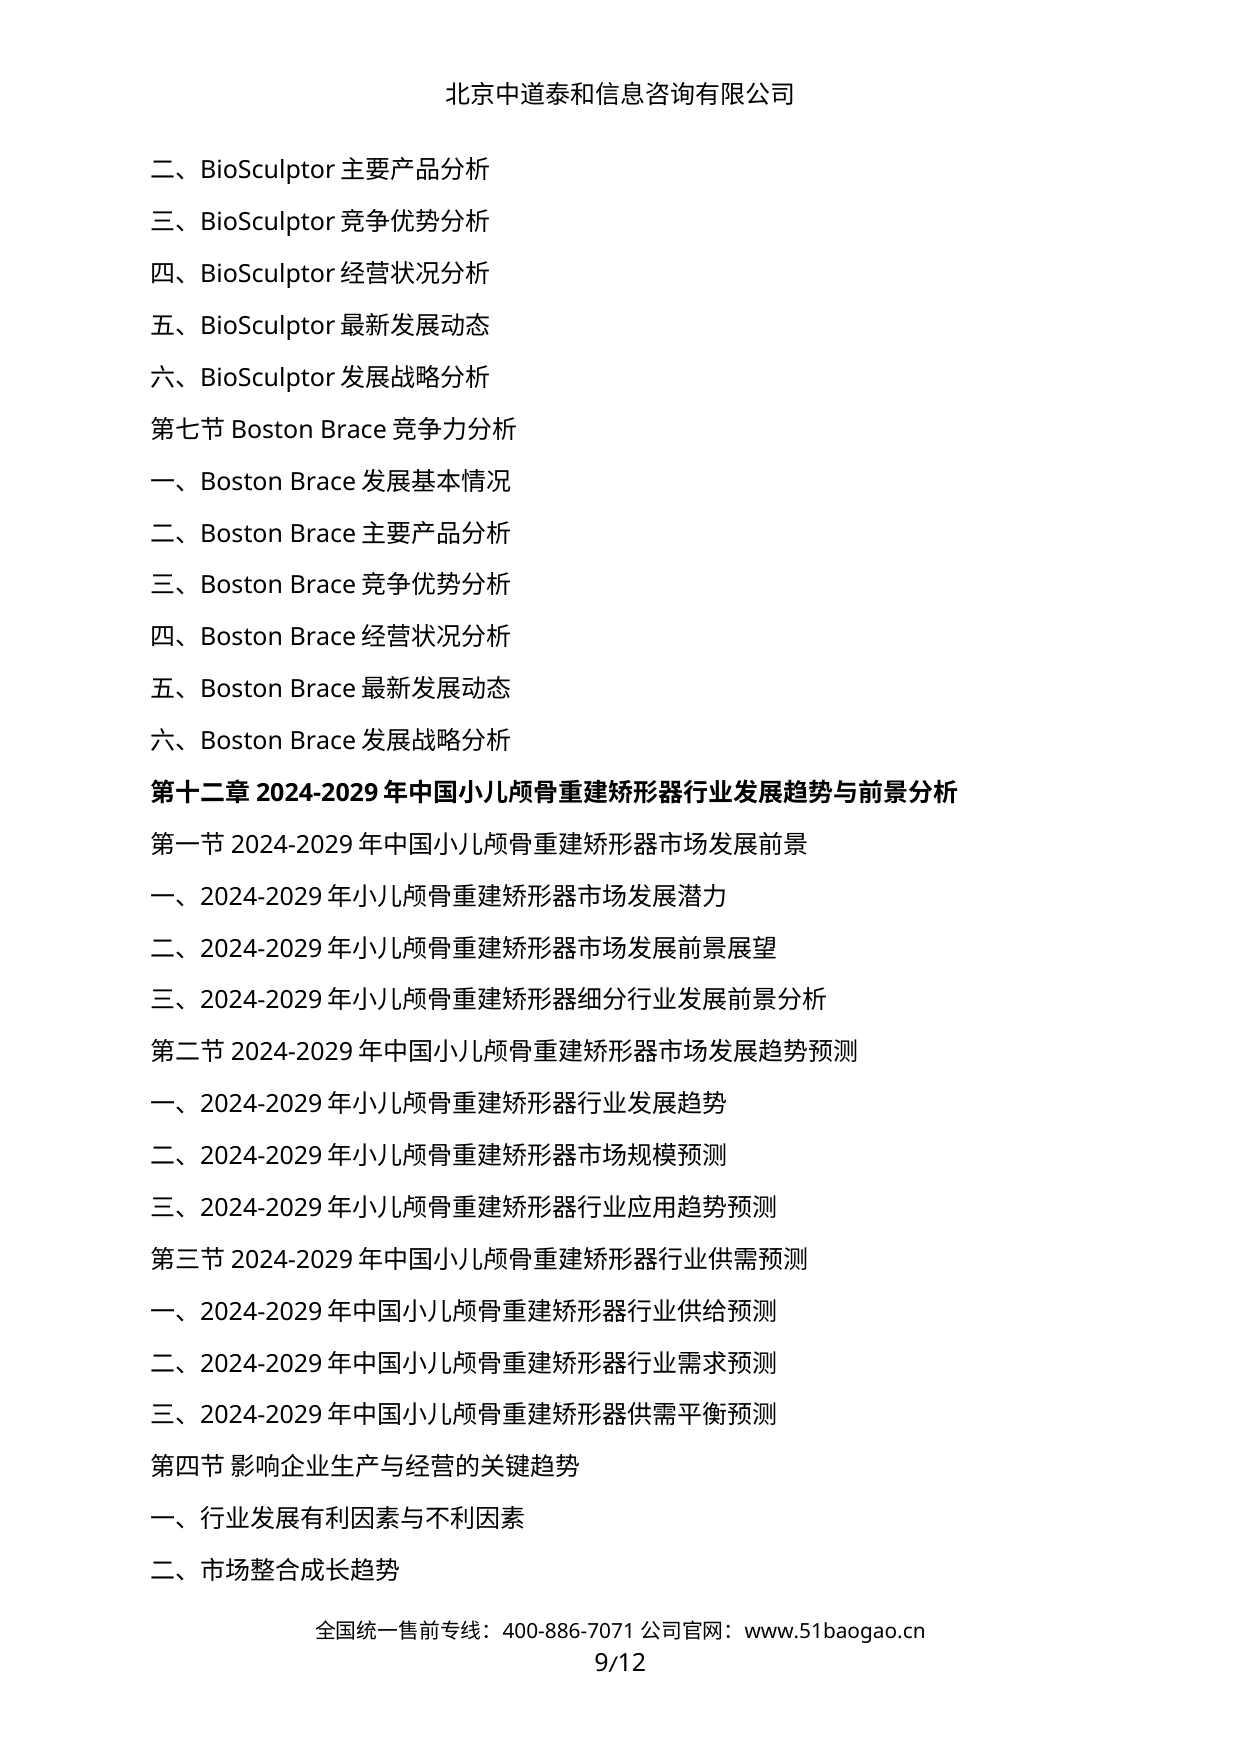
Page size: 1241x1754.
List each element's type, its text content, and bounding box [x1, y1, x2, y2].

text 第三节 2024-2029年中国小儿颅骨重建矫形器行业供需预测 [150, 1239, 1090, 1276]
text 二、2024-2029年中国小儿颅骨重建矫形器行业需求预测 [150, 1343, 1090, 1379]
text 二、Boston Brace主要产品分析 [150, 513, 1090, 549]
text 一、行业发展有利因素与不利因素 [150, 1499, 1090, 1535]
text 三、2024-2029年小儿颅骨重建矫形器行业应用趋势预测 [150, 1187, 1090, 1224]
text 三、BioSculptor竞争优势分析 [150, 202, 1090, 238]
text 第七节 Boston Brace竞争力分析 [150, 409, 1090, 446]
text 二、BioSculptor主要产品分析 [150, 150, 1090, 186]
text 四、Boston Brace经营状况分析 [150, 617, 1090, 653]
text 五、BioSculptor最新发展动态 [150, 306, 1090, 342]
text 第十二章 2024-2029年中国小儿颅骨重建矫形器行业发展趋势与前景分析 [150, 772, 1090, 809]
text 一、2024-2029年小儿颅骨重建矫形器行业发展趋势 [150, 1084, 1090, 1120]
text 第四节 影响企业生产与经营的关键趋势 [150, 1447, 1090, 1483]
text 二、2024-2029年小儿颅骨重建矫形器市场发展前景展望 [150, 928, 1090, 964]
text 六、BioSculptor发展战略分析 [150, 357, 1090, 394]
text 第二节 2024-2029年中国小儿颅骨重建矫形器市场发展趋势预测 [150, 1032, 1090, 1068]
text 第一节 2024-2029年中国小儿颅骨重建矫形器市场发展前景 [150, 824, 1090, 861]
text 六、Boston Brace发展战略分析 [150, 721, 1090, 757]
text 二、2024-2029年小儿颅骨重建矫形器市场规模预测 [150, 1136, 1090, 1172]
text 二、市场整合成长趋势 [150, 1551, 1090, 1587]
text 四、BioSculptor经营状况分析 [150, 254, 1090, 290]
text 三、2024-2029年中国小儿颅骨重建矫形器供需平衡预测 [150, 1395, 1090, 1431]
text 三、2024-2029年小儿颅骨重建矫形器细分行业发展前景分析 [150, 980, 1090, 1016]
text 一、Boston Brace发展基本情况 [150, 461, 1090, 497]
text 一、2024-2029年中国小儿颅骨重建矫形器行业供给预测 [150, 1291, 1090, 1327]
text 一、2024-2029年小儿颅骨重建矫形器市场发展潜力 [150, 876, 1090, 912]
text 五、Boston Brace最新发展动态 [150, 669, 1090, 705]
text 三、Boston Brace竞争优势分析 [150, 565, 1090, 601]
